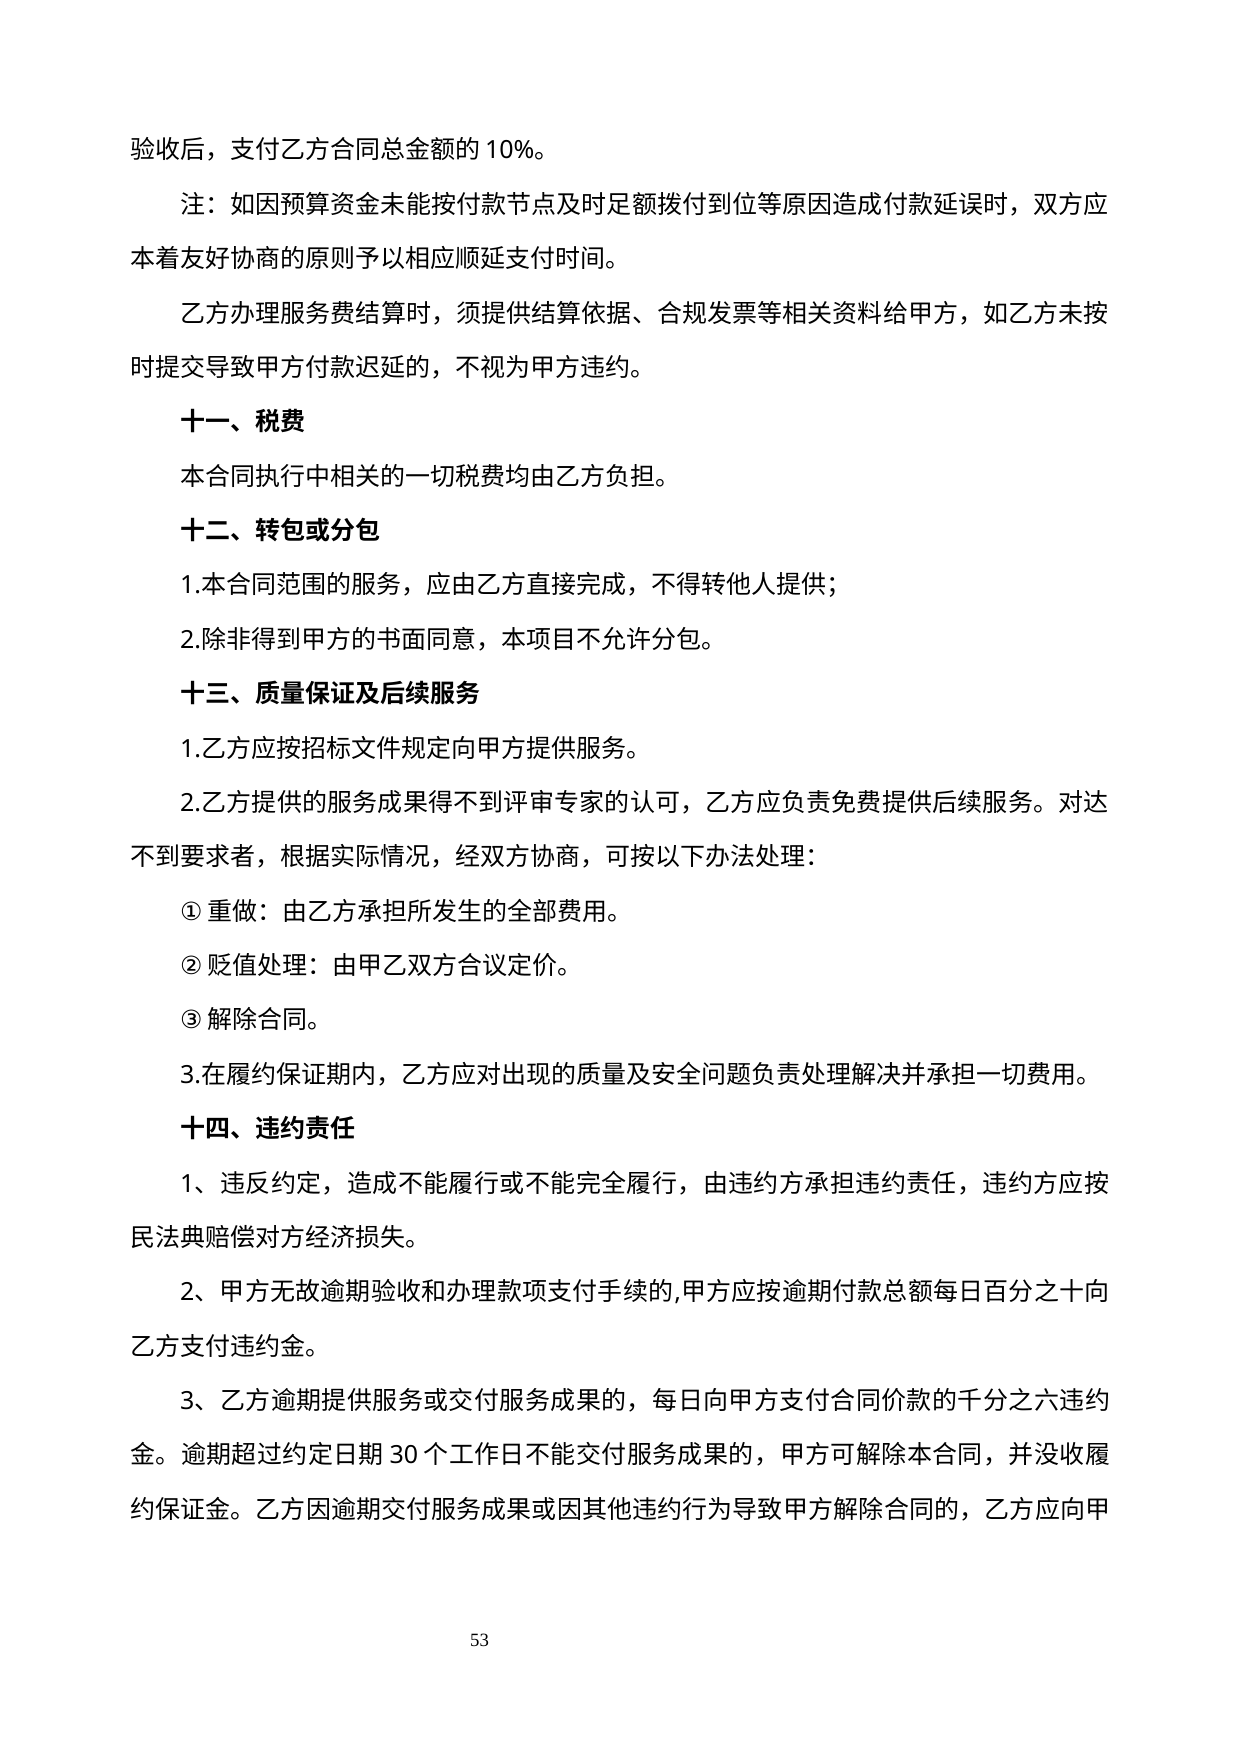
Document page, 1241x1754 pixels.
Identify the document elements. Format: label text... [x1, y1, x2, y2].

text ①重做：由乙方承担所发生的全部费用。 [130, 891, 1110, 927]
text 十二、转包或分包 [130, 511, 1110, 547]
text 本合同执行中相关的一切税费均由乙方负担。 [130, 456, 1110, 492]
text 乙方办理服务费结算时，须提供结算依据、合规发票等相关资料给甲方，如乙方未按时提交导致甲方付款迟延的，不视为甲方违约。 [130, 293, 1110, 384]
text 注：如因预算资金未能按付款节点及时足额拨付到位等原因造成付款延误时，双方应本着友好协商的原则予以相应顺延支付时间。 [130, 184, 1110, 275]
text 3.在履约保证期内，乙方应对出现的质量及安全问题负责处理解决并承担一切费用。 [130, 1054, 1110, 1091]
text 1、违反约定，造成不能履行或不能完全履行，由违约方承担违约责任，违约方应按民法典赔偿对方经济损失。 [130, 1163, 1110, 1254]
text 十一、税费 [130, 402, 1110, 438]
text 1.本合同范围的服务，应由乙方直接完成，不得转他人提供； [130, 565, 1110, 601]
text 1.乙方应按招标文件规定向甲方提供服务。 [130, 728, 1110, 764]
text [130, 1381, 1110, 1526]
text 十三、质量保证及后续服务 [130, 674, 1110, 710]
text ③解除合同。 [130, 1000, 1110, 1036]
text 2、甲方无故逾期验收和办理款项支付手续的,甲方应按逾期付款总额每日百分之十向乙方支付违约金。 [130, 1272, 1110, 1362]
text ②贬值处理：由甲乙双方合议定价。 [130, 946, 1110, 982]
text 2.除非得到甲方的书面同意，本项目不允许分包。 [130, 619, 1110, 656]
text 2.乙方提供的服务成果得不到评审专家的认可，乙方应负责免费提供后续服务。对达不到要求者，根据实际情况，经双方协商，可按以下办法处理： [130, 782, 1110, 873]
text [130, 130, 1110, 166]
text 十四、违约责任 [130, 1109, 1110, 1145]
